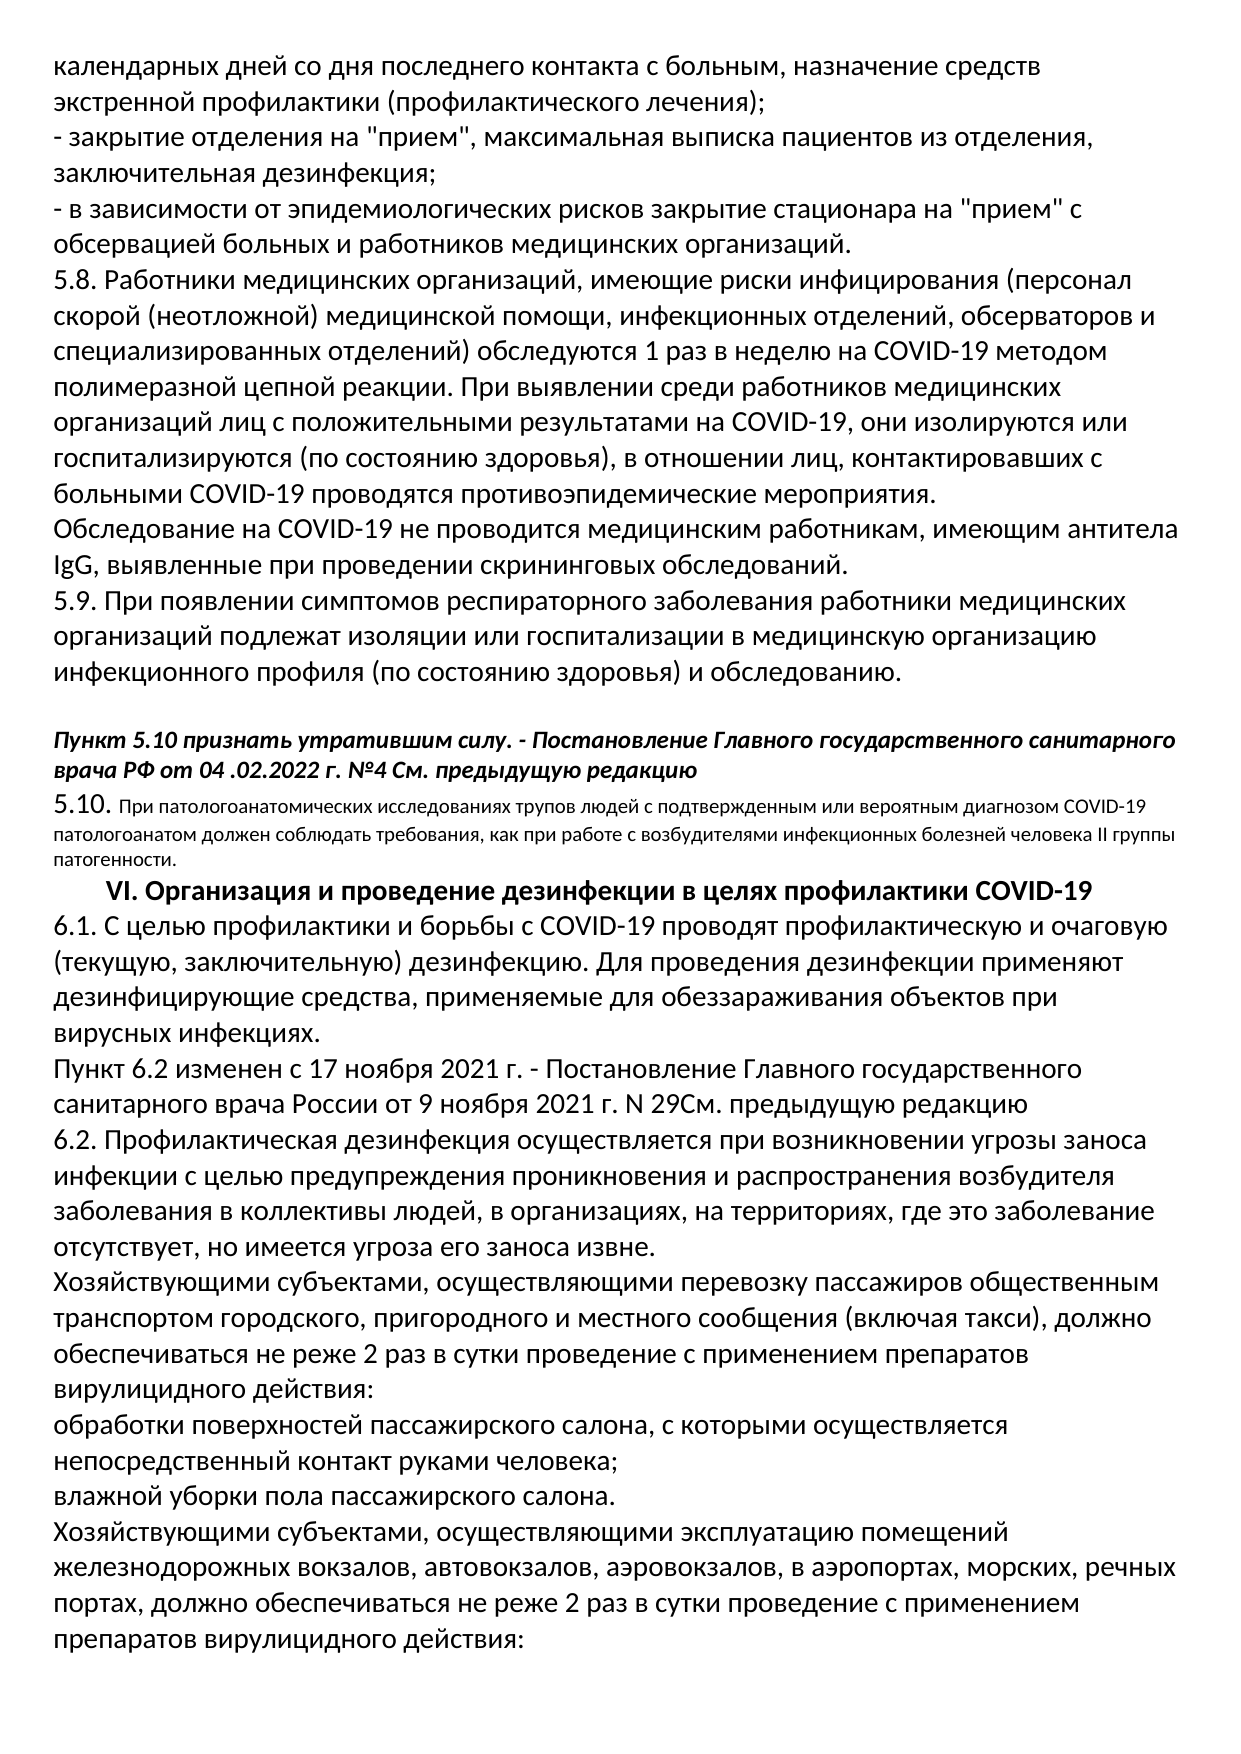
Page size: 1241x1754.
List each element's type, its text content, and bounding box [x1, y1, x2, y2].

text - закрытие отделения на "прием", максимальная выписка пациентов из отделения, заключительная дезинфекция; [53, 118, 1181, 190]
text 6.1. С целью профилактики и борьбы с COVID-19 проводят профилактическую и очаговую (текущую, заключительную) дезинфекцию. Для проведения дезинфекции применяют дезинфицирующие средства, применяемые для обеззараживания объектов при вирусных инфекциях. [53, 907, 1181, 1050]
text 5.8. Работники медицинских организаций, имеющие риски инфицирования (персонал скорой (неотложной) медицинской помощи, инфекционных отделений, обсерваторов и специализированных отделений) обследуются 1 раз в неделю на COVID-19 методом полимеразной цепной реакции. При выявлении среди работников медицинских организаций лиц с положительными результатами на COVID-19, они изолируются или госпитализируются (по состоянию здоровья), в отношении лиц, контактировавших с больными COVID-19 проводятся противоэпидемические мероприятия. [53, 261, 1181, 510]
text влажной уборки пола пассажирского салона. [53, 1477, 1181, 1513]
text 5.9. При появлении симптомов респираторного заболевания работники медицинских организаций подлежат изоляции или госпитализации в медицинскую организацию инфекционного профиля (по состоянию здоровья) и обследованию. [53, 582, 1181, 688]
text Хозяйствующими субъектами, осуществляющими перевозку пассажиров общественным транспортом городского, пригородного и местного сообщения (включая такси), должно обеспечиваться не реже 2 раз в сутки проведение с применением препаратов вирулицидного действия: [53, 1263, 1181, 1406]
text Пункт 6.2 изменен с 17 ноября 2021 г. - Постановление Главного государственного санитарного врача России от 9 ноября 2021 г. N 29См. предыдущую редакцию [53, 1050, 1181, 1121]
text 6.2. Профилактическая дезинфекция осуществляется при возникновении угрозы заноса инфекции с целью предупреждения проникновения и распространения возбудителя заболевания в коллективы людей, в организациях, на территориях, где это заболевание отсутствует, но имеется угроза его заноса извне. [53, 1121, 1181, 1263]
text - в зависимости от эпидемиологических рисков закрытие стационара на "прием" с обсервацией больных и работников медицинских организаций. [53, 190, 1181, 261]
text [53, 47, 1181, 118]
text 5.10. При патологоанатомических исследованиях трупов людей с подтвержденным или вероятным диагнозом COVID-19 патологоанатом должен соблюдать требования, как при работе с возбудителями инфекционных болезней человека II группы патогенности. [53, 785, 1181, 872]
text обработки поверхностей пассажирского салона, с которыми осуществляется непосредственный контакт руками человека; [53, 1406, 1181, 1477]
text Пункт 5.10 признать утратившим силу. - Постановление Главного государственного санитарного врача РФ от 04 .02.2022 г. №4 См. предыдущую редакцию [53, 724, 1181, 785]
text Хозяйствующими субъектами, осуществляющими эксплуатацию помещений железнодорожных вокзалов, автовокзалов, аэровокзалов, в аэропортах, морских, речных портах, должно обеспечиваться не реже 2 раз в сутки проведение с применением препаратов вирулицидного действия: [53, 1513, 1181, 1655]
text VI. Организация и проведение дезинфекции в целях профилактики COVID-19 [53, 872, 1181, 907]
text Обследование на COVID-19 не проводится медицинским работникам, имеющим антитела IgG, выявленные при проведении скрининговых обследований. [53, 510, 1181, 582]
